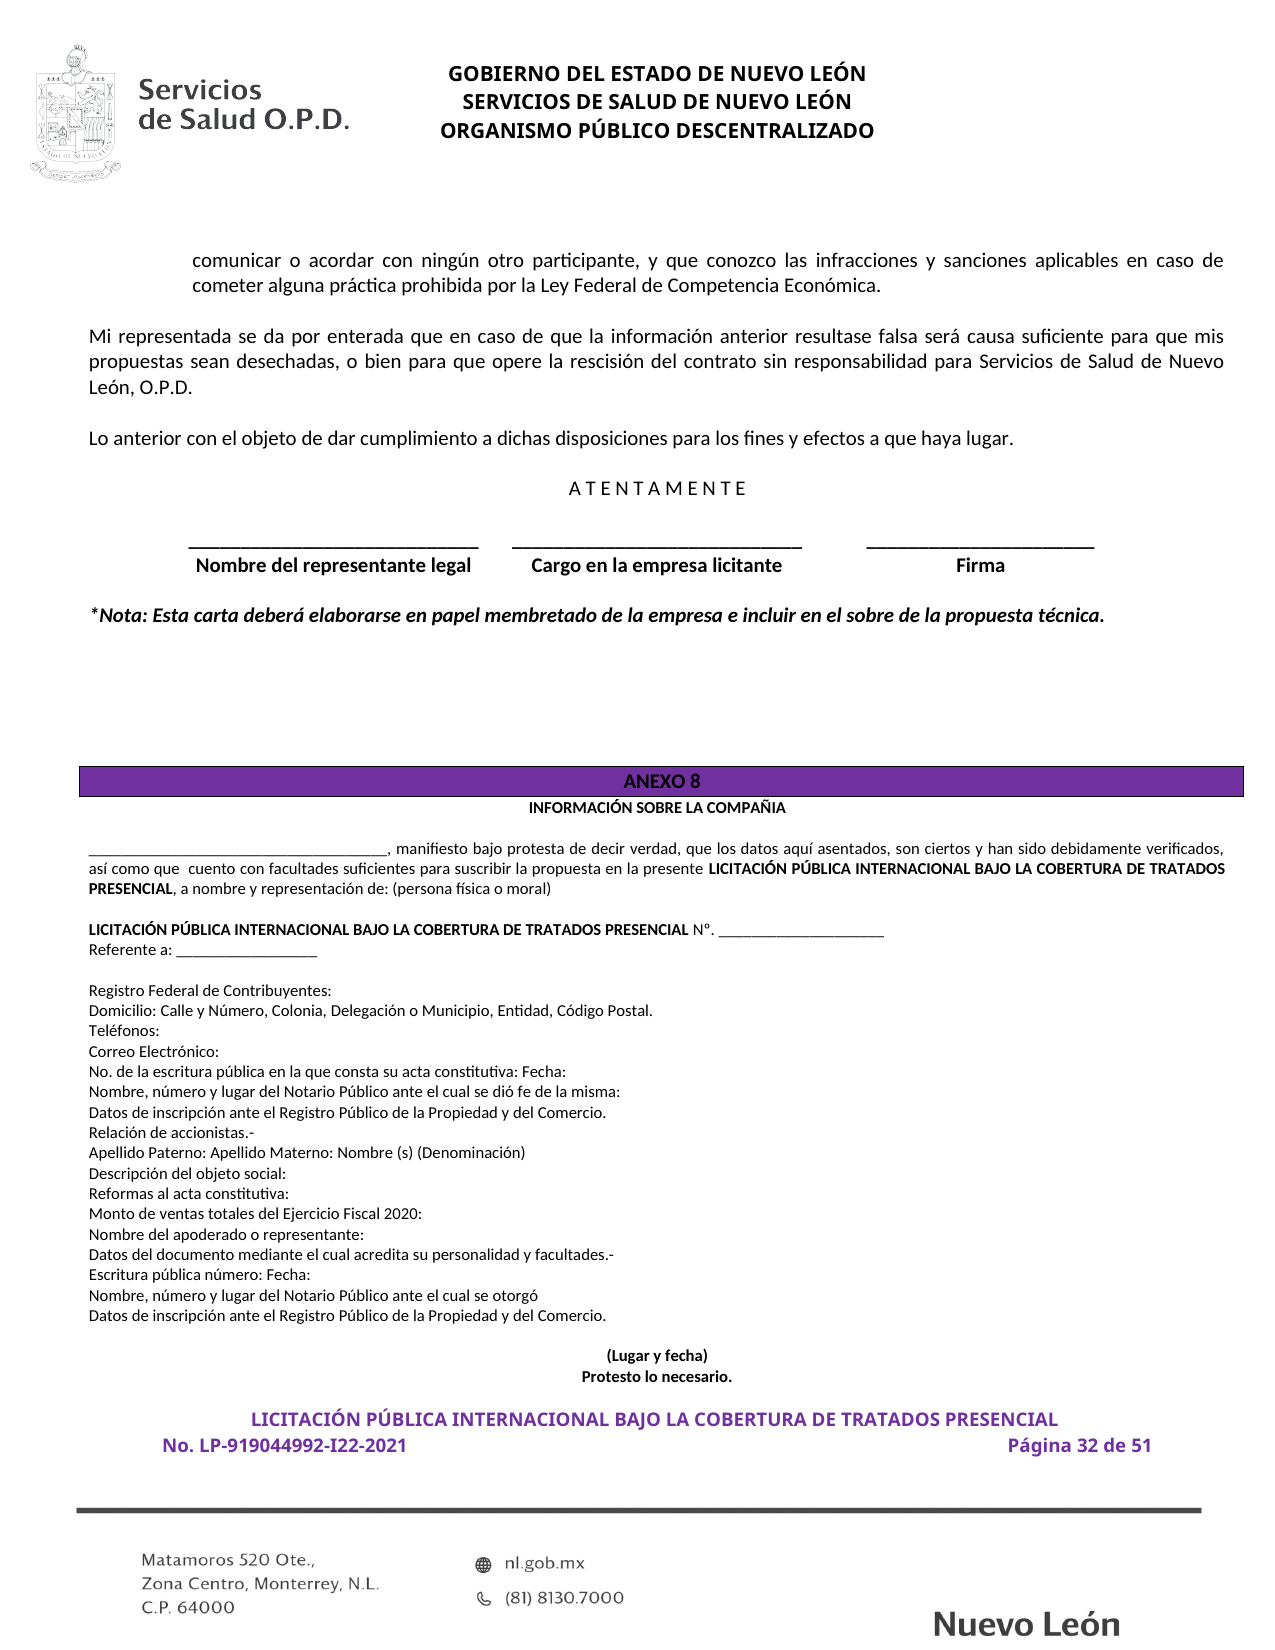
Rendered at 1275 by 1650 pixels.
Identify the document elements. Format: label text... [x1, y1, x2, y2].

picture [50, 1495, 1225, 1650]
text Monto de ventas totales del Ejercicio Fiscal 2020: [89, 1203, 1226, 1224]
text Datos de inscripción ante el Registro Público de la Propiedad y del Comercio. [89, 1102, 1226, 1122]
text (Lugar y fecha) [89, 1346, 1226, 1366]
text Datos de inscripción ante el Registro Público de la Propiedad y del Comercio. [89, 1305, 1226, 1325]
text Nombre, número y lugar del Notario Público ante el cual se otorgó [89, 1285, 1226, 1305]
text Escritura pública número: Fecha: [89, 1264, 1226, 1285]
text Nombre, número y lugar del Notario Público ante el cual se dió fe de la misma: [89, 1082, 1226, 1102]
table_header ____________________________ Cargo en la empresa licitante [495, 526, 819, 577]
text Lo anterior con el objeto de dar cumplimiento a dichas disposiciones para los fines y efectos a que haya lugar. [89, 425, 1226, 450]
text ____________________________________, manifiesto bajo protesta de decir verdad, que los datos aquí asentados, son ciertos y han sido debidamente verificados, así como que cuento con facultades suficientes para suscribir la propuesta en la presente LICITACIÓN PÚBLICA INTERNACIONAL BAJO LA COBERTURA DE TRATADOS PRESENCIAL, a nombre y representación de: (persona física o moral) [89, 838, 1226, 899]
text Relación de accionistas.- [89, 1122, 1226, 1143]
text Teléfonos: [89, 1021, 1226, 1041]
text ANEXO 8 [80, 767, 1243, 796]
text A T E N T A M E N T E [89, 476, 1226, 501]
text Domicilio: Calle y Número, Colonia, Delegación o Municipio, Entidad, Código Postal. [89, 1000, 1226, 1021]
text Reformas al acta constitutiva: [89, 1183, 1226, 1203]
text Protesto lo necesario. [89, 1366, 1226, 1386]
table_header ____________________________ Nombre del representante legal [172, 526, 495, 577]
text LICITACIÓN PÚBLICA INTERNACIONAL BAJO LA COBERTURA DE TRATADOS PRESENCIAL Nº. ____________________ [89, 919, 1226, 939]
text Mi representada se da por enterada que en caso de que la información anterior resultase falsa será causa suficiente para que mis propuestas sean desechadas, o bien para que opere la rescisión del contrato sin responsabilidad para Servicios de Salud de Nuevo León, O.P.D. [89, 323, 1226, 399]
text Descripción del objeto social: [89, 1163, 1226, 1183]
text Nombre del apoderado o representante: [89, 1224, 1226, 1244]
text Datos del documento mediante el cual acredita su personalidad y facultades.- [89, 1244, 1226, 1264]
text Referente a: _________________ [89, 939, 1226, 960]
table_header ______________________ Firma [819, 526, 1142, 577]
text Apellido Paterno: Apellido Materno: Nombre (s) (Denominación) [89, 1143, 1226, 1163]
text Registro Federal de Contribuyentes: [89, 980, 1226, 1000]
text Correo Electrónico: [89, 1041, 1226, 1061]
text *Nota: Esta carta deberá elaborarse en papel membretado de la empresa e incluir en el sobre de la propuesta técnica. [89, 603, 1226, 628]
text INFORMACIÓN SOBRE LA COMPAÑIA [89, 797, 1226, 818]
text No. de la escritura pública en la que consta su acta constitutiva: Fecha: [89, 1061, 1226, 1082]
picture [22, 1, 363, 265]
